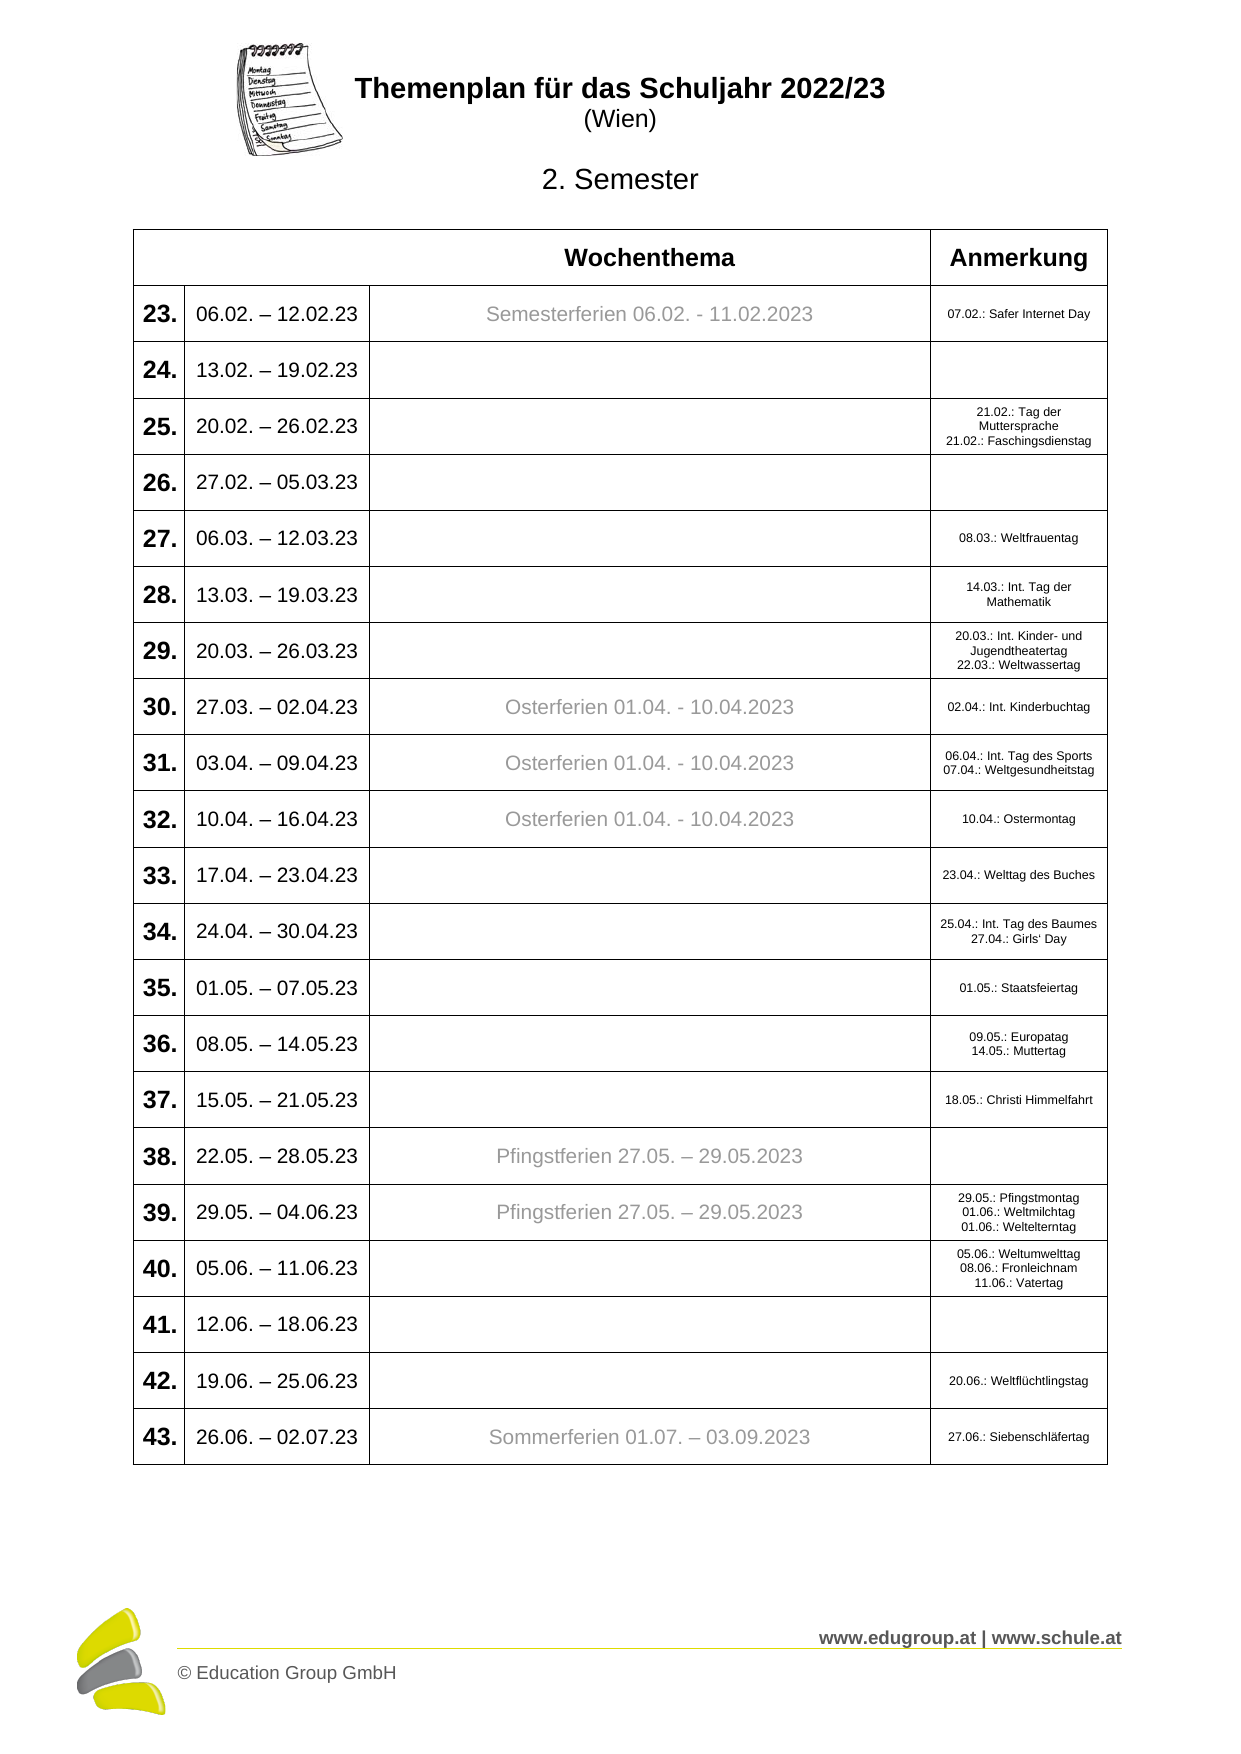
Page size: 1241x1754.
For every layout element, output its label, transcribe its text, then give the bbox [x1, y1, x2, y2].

table_cell [370, 399, 930, 453]
table_cell 08.05. – 14.05.23 [185, 1016, 369, 1071]
table_cell 03.04. – 09.04.23 [185, 735, 369, 790]
table_cell 13.03. – 19.03.23 [185, 567, 369, 622]
table_cell 40. [134, 1241, 184, 1296]
table_header Anmerkung [931, 230, 1107, 285]
table_cell [931, 342, 1107, 397]
table_cell 38. [134, 1128, 184, 1183]
table_cell 25. [134, 399, 184, 453]
table_cell 43. [134, 1409, 184, 1464]
table_cell 05.06.: Weltumwelttag 08.06.: Fronleichnam 11.06.: Vatertag [931, 1241, 1107, 1296]
table_cell 28. [134, 567, 184, 622]
table_cell 17.04. – 23.04.23 [185, 848, 369, 903]
table_cell 22.05. – 28.05.23 [185, 1128, 369, 1183]
table_cell 21.02.: Tag der Muttersprache 21.02.: Faschingsdienstag [931, 399, 1107, 453]
table_cell 27.03. – 02.04.23 [185, 679, 369, 734]
table_cell [931, 1297, 1107, 1352]
table_cell 23.04.: Welttag des Buches [931, 848, 1107, 903]
table_cell 31. [134, 735, 184, 790]
table_cell 35. [134, 960, 184, 1015]
table_cell 36. [134, 1016, 184, 1071]
table_cell Osterferien 01.04. - 10.04.2023 [370, 791, 930, 847]
table_cell Sommerferien 01.07. – 03.09.2023 [370, 1409, 930, 1464]
table_cell 10.04. – 16.04.23 [185, 791, 369, 847]
table_cell 26.06. – 02.07.23 [185, 1409, 369, 1464]
table_cell 27.02. – 05.03.23 [185, 455, 369, 510]
table_cell 27.06.: Siebenschläfertag [931, 1409, 1107, 1464]
picture [236, 43, 343, 156]
table_cell [370, 623, 930, 678]
table_cell 25.04.: Int. Tag des Baumes 27.04.: Girls‘ Day [931, 904, 1107, 959]
table_cell 42. [134, 1353, 184, 1408]
table_cell 32. [134, 791, 184, 847]
table_cell [370, 567, 930, 622]
table_cell 20.02. – 26.02.23 [185, 399, 369, 453]
table_cell 23. [134, 286, 184, 341]
table_cell 30. [134, 679, 184, 734]
table_header [134, 230, 369, 285]
table_cell 01.05.: Staatsfeiertag [931, 960, 1107, 1015]
table_cell [370, 511, 930, 566]
table_cell 24. [134, 342, 184, 397]
table_cell [370, 455, 930, 510]
table_cell 02.04.: Int. Kinderbuchtag [931, 679, 1107, 734]
table_cell Osterferien 01.04. - 10.04.2023 [370, 679, 930, 734]
table_cell 20.06.: Weltflüchtlingstag [931, 1353, 1107, 1408]
table_cell 24.04. – 30.04.23 [185, 904, 369, 959]
table_cell 29. [134, 623, 184, 678]
table_cell [370, 904, 930, 959]
table_cell [370, 342, 930, 397]
table_cell [370, 960, 930, 1015]
table_cell [370, 848, 930, 903]
table_cell 12.06. – 18.06.23 [185, 1297, 369, 1352]
table_cell 08.03.: Weltfrauentag [931, 511, 1107, 566]
table_cell 26. [134, 455, 184, 510]
table_cell Pfingstferien 27.05. – 29.05.2023 [370, 1128, 930, 1183]
table_cell [370, 1297, 930, 1352]
table_cell 27. [134, 511, 184, 566]
table_cell 10.04.: Ostermontag [931, 791, 1107, 847]
table_cell 15.05. – 21.05.23 [185, 1072, 369, 1127]
table_cell 19.06. – 25.06.23 [185, 1353, 369, 1408]
picture [77, 1608, 166, 1715]
table_cell Osterferien 01.04. - 10.04.2023 [370, 735, 930, 790]
table_cell [370, 1016, 930, 1071]
table_cell 14.03.: Int. Tag der Mathematik [931, 567, 1107, 622]
table_cell [931, 455, 1107, 510]
table_cell 37. [134, 1072, 184, 1127]
table_cell 07.02.: Safer Internet Day [931, 286, 1107, 341]
table_cell 13.02. – 19.02.23 [185, 342, 369, 397]
table_cell [370, 1072, 930, 1127]
table_cell 06.04.: Int. Tag des Sports 07.04.: Weltgesundheitstag [931, 735, 1107, 790]
table_cell [370, 1353, 930, 1408]
table_cell 06.03. – 12.03.23 [185, 511, 369, 566]
table_header Wochenthema [369, 230, 930, 285]
table_cell 34. [134, 904, 184, 959]
table_cell 41. [134, 1297, 184, 1352]
table_cell 18.05.: Christi Himmelfahrt [931, 1072, 1107, 1127]
table_cell Pfingstferien 27.05. – 29.05.2023 [370, 1185, 930, 1239]
table_cell 20.03.: Int. Kinder- und Jugendtheatertag 22.03.: Weltwassertag [931, 623, 1107, 678]
table_cell 20.03. – 26.03.23 [185, 623, 369, 678]
table_cell [931, 1128, 1107, 1183]
table_cell 39. [134, 1185, 184, 1239]
table_cell Semesterferien 06.02. - 11.02.2023 [370, 286, 930, 341]
table_cell [370, 1241, 930, 1296]
table_cell 33. [134, 848, 184, 903]
table_cell 09.05.: Europatag 14.05.: Muttertag [931, 1016, 1107, 1071]
table_cell 06.02. – 12.02.23 [185, 286, 369, 341]
table_cell 01.05. – 07.05.23 [185, 960, 369, 1015]
table_cell 05.06. – 11.06.23 [185, 1241, 369, 1296]
text 2. Semester [118, 162, 1122, 195]
table_cell 29.05.: Pfingstmontag 01.06.: Weltmilchtag 01.06.: Weltelterntag [931, 1185, 1107, 1239]
table_cell 29.05. – 04.06.23 [185, 1185, 369, 1239]
